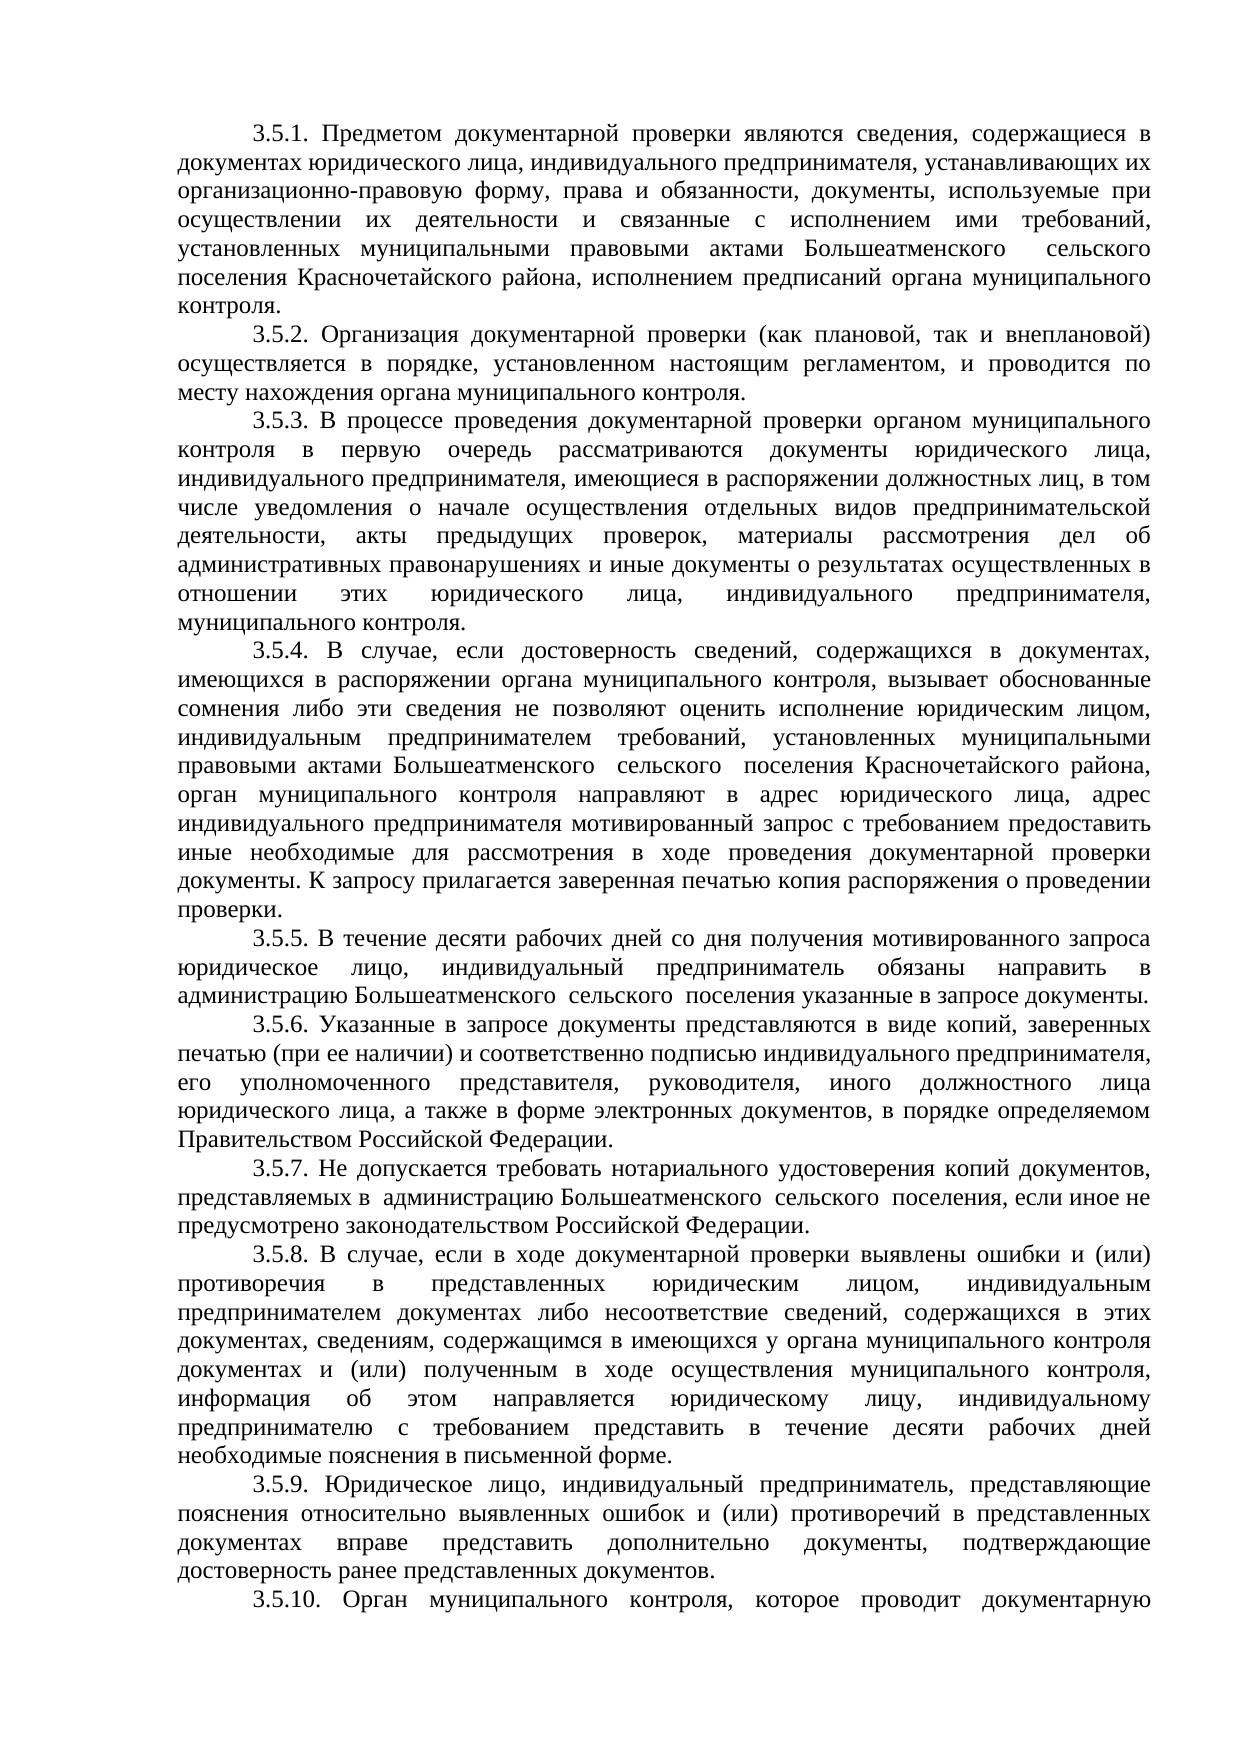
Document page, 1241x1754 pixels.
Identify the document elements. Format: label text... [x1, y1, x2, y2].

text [177, 1584, 1152, 1613]
text 3.5.1. Предметом документарной проверки являются сведения, содержащиеся в документах юридического лица, индивидуального предпринимателя, устанавливающих их организационно-правовую форму, права и обязанности, документы, используемые при осуществлении их деятельности и связанные с исполнением ими требований, установленных муниципальными правовыми актами Большеатменского сельского поселения Красночетайского района, исполнением предписаний органа муниципального контроля. [177, 118, 1152, 319]
text 3.5.3. В процессе проведения документарной проверки органом муниципального контроля в первую очередь рассматриваются документы юридического лица, индивидуального предпринимателя, имеющиеся в распоряжении должностных лиц, в том числе уведомления о начале осуществления отдельных видов предпринимательской деятельности, акты предыдущих проверок, материалы рассмотрения дел об административных правонарушениях и иные документы о результатах осуществленных в отношении этих юридического лица, индивидуального предпринимателя, муниципального контроля. [177, 406, 1152, 636]
text 3.5.8. В случае, если в ходе документарной проверки выявлены ошибки и (или) противоречия в представленных юридическим лицом, индивидуальным предпринимателем документах либо несоответствие сведений, содержащихся в этих документах, сведениям, содержащимся в имеющихся у органа муниципального контроля документах и (или) полученным в ходе осуществления муниципального контроля, информация об этом направляется юридическому лицу, индивидуальному предпринимателю с требованием представить в течение десяти рабочих дней необходимые пояснения в письменной форме. [177, 1239, 1152, 1469]
text 3.5.6. Указанные в запросе документы представляются в виде копий, заверенных печатью (при ее наличии) и соответственно подписью индивидуального предпринимателя, его уполномоченного представителя, руководителя, иного должностного лица юридического лица, а также в форме электронных документов, в порядке определяемом Правительством Российской Федерации. [177, 1009, 1152, 1153]
text 3.5.9. Юридическое лицо, индивидуальный предприниматель, представляющие пояснения относительно выявленных ошибок и (или) противоречий в представленных документах вправе представить дополнительно документы, подтверждающие достоверность ранее представленных документов. [177, 1469, 1152, 1584]
text 3.5.2. Организация документарной проверки (как плановой, так и внеплановой) осуществляется в порядке, установленном настоящим регламентом, и проводится по месту нахождения органа муниципального контроля. [177, 319, 1152, 406]
text 3.5.5. В течение десяти рабочих дней со дня получения мотивированного запроса юридическое лицо, индивидуальный предприниматель обязаны направить в администрацию Большеатменского сельского поселения указанные в запросе документы. [177, 923, 1152, 1009]
text 3.5.7. Не допускается требовать нотариального удостоверения копий документов, представляемых в администрацию Большеатменского сельского поселения, если иное не предусмотрено законодательством Российской Федерации. [177, 1153, 1152, 1239]
text 3.5.4. В случае, если достоверность сведений, содержащихся в документах, имеющихся в распоряжении органа муниципального контроля, вызывает обоснованные сомнения либо эти сведения не позволяют оценить исполнение юридическим лицом, индивидуальным предпринимателем требований, установленных муниципальными правовыми актами Большеатменского сельского поселения Красночетайского района, орган муниципального контроля направляют в адрес юридического лица, адрес индивидуального предпринимателя мотивированный запрос с требованием предоставить иные необходимые для рассмотрения в ходе проведения документарной проверки документы. К запросу прилагается заверенная печатью копия распоряжения о проведении проверки. [177, 636, 1152, 923]
